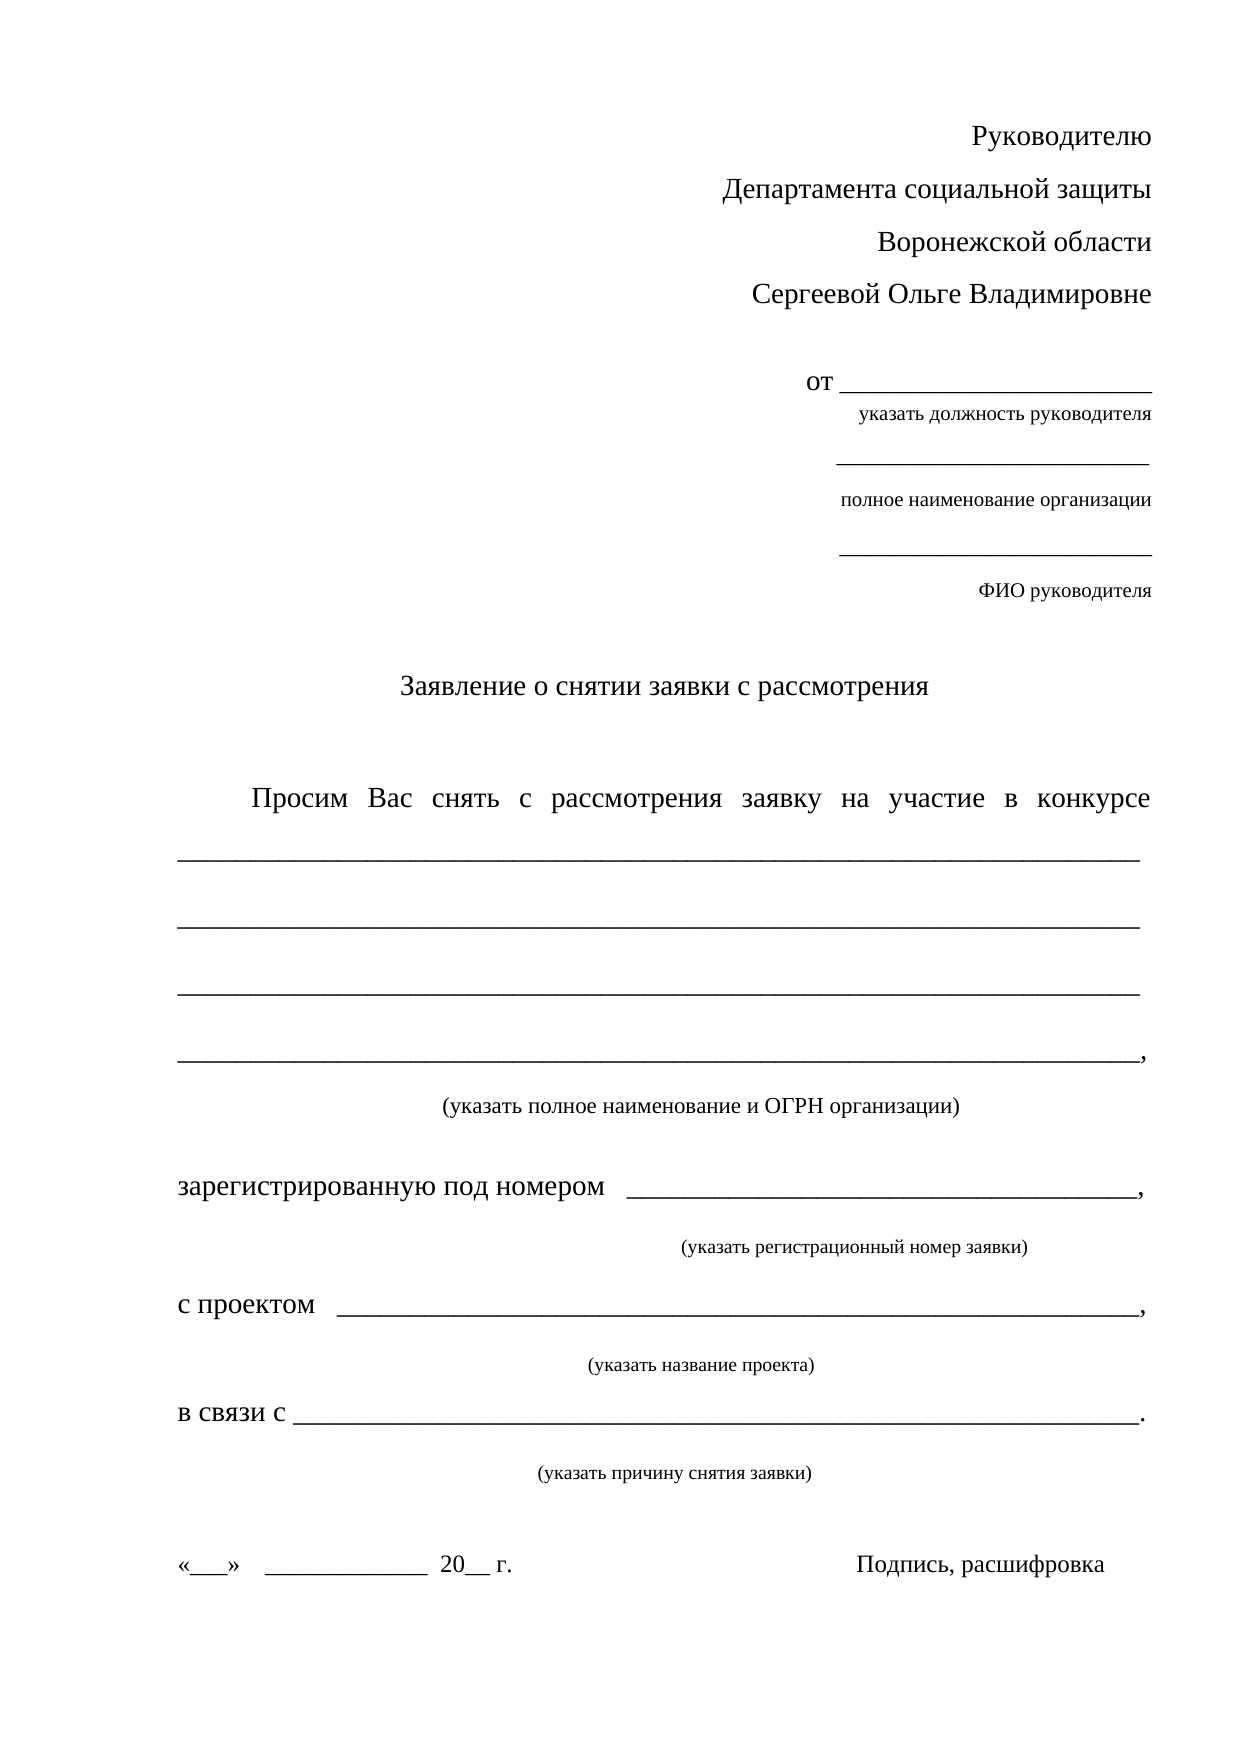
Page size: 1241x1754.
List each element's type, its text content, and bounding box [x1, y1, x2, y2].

text (указать название проекта) [177, 1353, 1152, 1376]
text Руководителю [177, 118, 1152, 152]
text __________________________________________________________________ [177, 965, 1152, 998]
text от _________________________ [177, 377, 1152, 394]
text (указать регистрационный номер заявки) [177, 1235, 1152, 1258]
text с проектом _______________________________________________________, [177, 1286, 1152, 1320]
text «___» _____________ 20__ г. Подпись, расшифровка [177, 1549, 1152, 1578]
text ФИО руководителя [177, 578, 1152, 602]
text (указать причину снятия заявки) [177, 1461, 1152, 1484]
text зарегистрированную под номером ___________________________________, [177, 1168, 1152, 1202]
text Воронежской области [177, 224, 1152, 257]
text Заявление о снятии заявки с рассмотрения [177, 668, 1152, 701]
text (указать полное наименование и ОГРН организации) [955, 1099, 1152, 1117]
text _________________________ [177, 439, 1152, 468]
text __________________________________________________________________, [177, 1032, 1152, 1065]
text в связи с __________________________________________________________. [177, 1394, 1152, 1428]
text Департамента социальной защиты [177, 171, 1152, 204]
text _________________________ [177, 530, 1152, 559]
text __________________________________________________________________ [177, 898, 1152, 931]
text полное наименование организации [177, 487, 1152, 511]
text Просим Вас снять с рассмотрения заявку на участие в конкурсе __________________________________________________________________ [177, 781, 1152, 864]
text (указать полное наименование и ОГРН организации) [177, 1099, 956, 1117]
text Сергеевой Ольге Владимировне [177, 277, 1152, 310]
